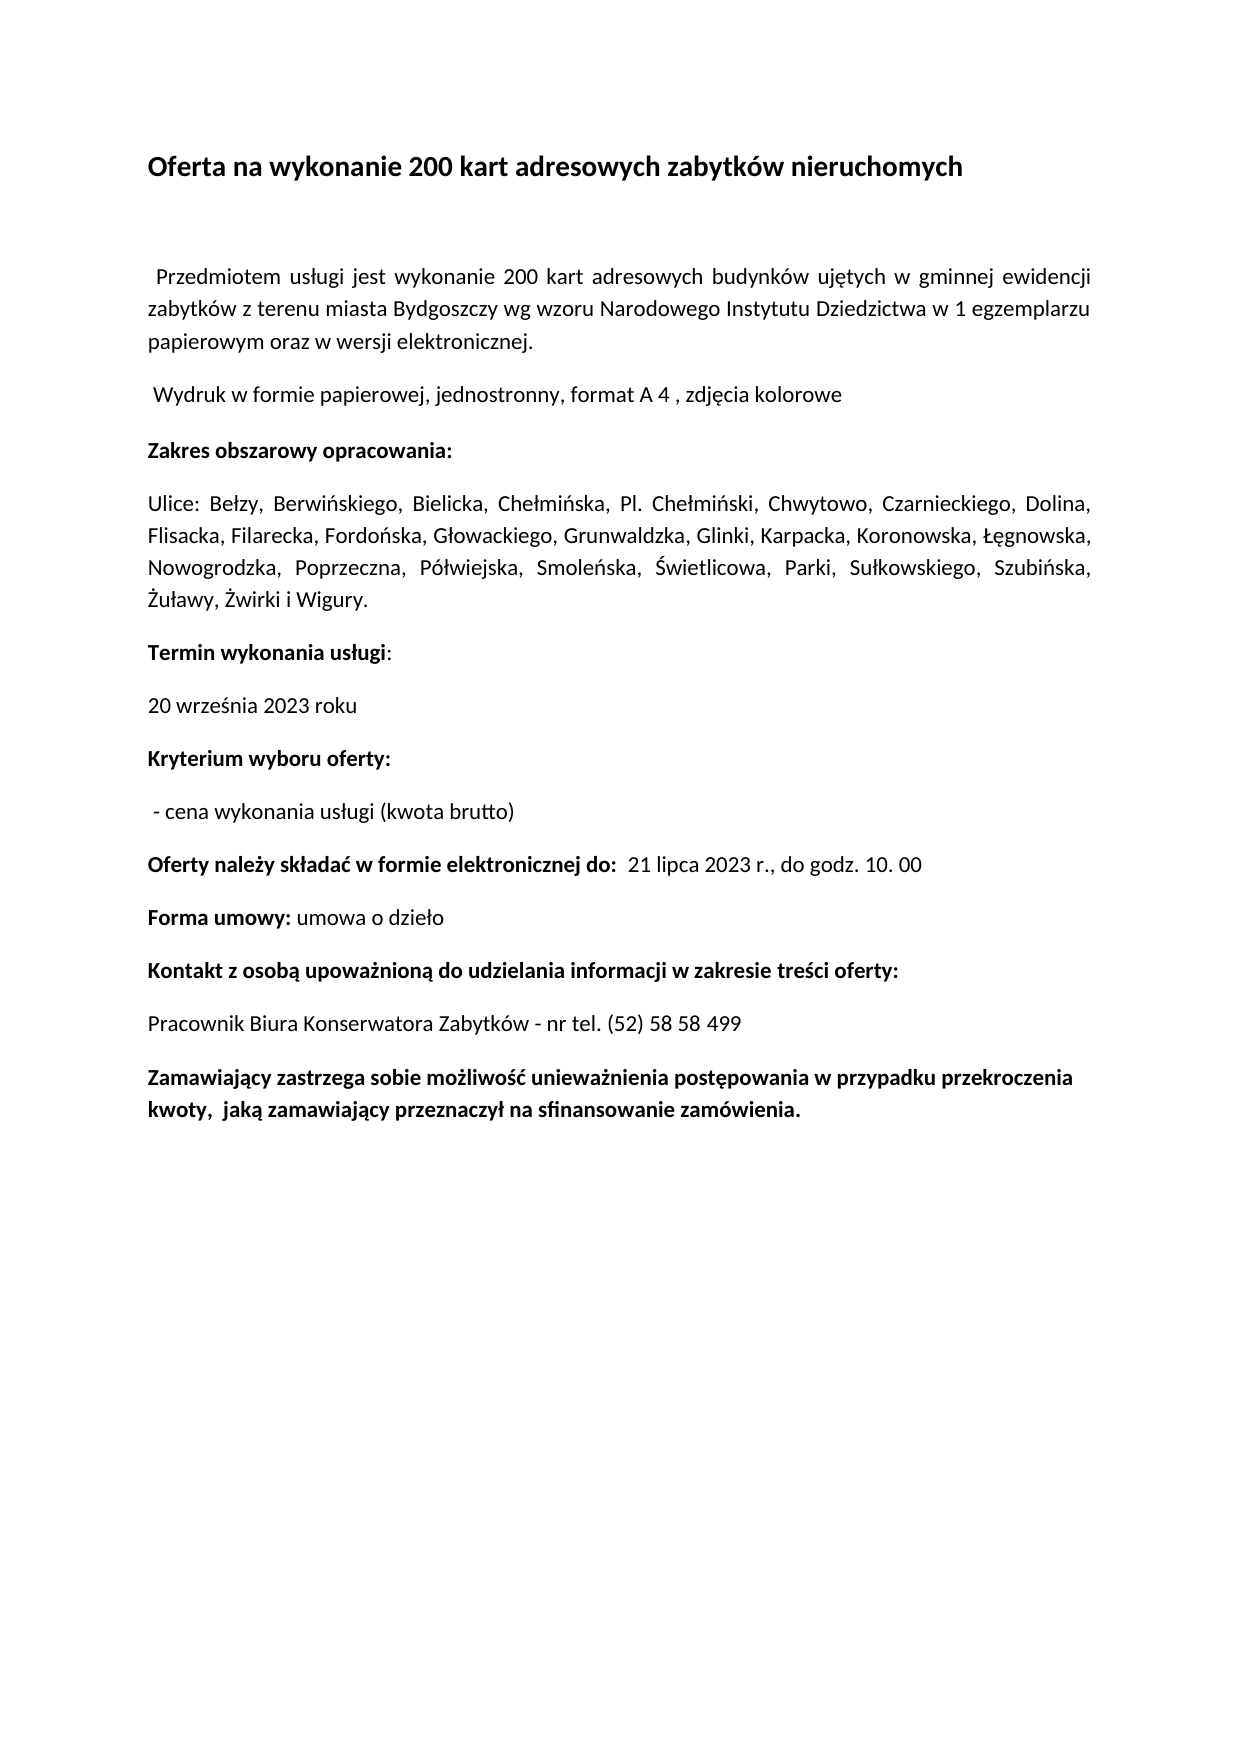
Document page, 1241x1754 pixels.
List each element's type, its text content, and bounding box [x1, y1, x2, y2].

text Kontakt z osobą upoważnioną do udzielania informacji w zakresie treści oferty: [148, 957, 1093, 984]
text Kryterium wyboru oferty: [148, 744, 1093, 772]
text - cena wykonania usługi (kwota brutto) [148, 797, 1093, 826]
text Przedmiotem usługi jest wykonanie 200 kart adresowych budynków ujętych w gminnej ewidencji zabytków z terenu miasta Bydgoszczy wg wzoru Narodowego Instytutu Dziedzictwa w 1 egzemplarzu papierowym oraz w wersji elektronicznej. [148, 262, 1093, 355]
text Wydruk w formie papierowej, jednostronny, format A 4 , zdjęcia kolorowe [148, 380, 1093, 408]
text 20 września 2023 roku [148, 691, 1093, 719]
text Pracownik Biura Konserwatora Zabytków - nr tel. (52) 58 58 499 [148, 1009, 1093, 1038]
text Oferta na wykonanie 200 kart adresowych zabytków nieruchomych [148, 148, 1093, 183]
text Ulice: Bełzy, Berwińskiego, Bielicka, Chełmińska, Pl. Chełmiński, Chwytowo, Czarnieckiego, Dolina, Flisacka, Filarecka, Fordońska, Głowackiego, Grunwaldzka, Glinki, Karpacka, Koronowska, Łęgnowska, Nowogrodzka, Poprzeczna, Półwiejska, Smoleńska, Świetlicowa, Parki, Sułkowskiego, Szubińska, Żuławy, Żwirki i Wigury. [148, 489, 1093, 613]
text Zakres obszarowy opracowania: [148, 436, 1093, 464]
text Oferty należy składać w formie elektronicznej do: 21 lipca 2023 r., do godz. 10. 00 [148, 851, 1093, 878]
text Forma umowy: umowa o dzieło [148, 903, 1093, 932]
text Termin wykonania usługi: [148, 638, 1093, 666]
text Zamawiający zastrzega sobie możliwość unieważnienia postępowania w przypadku przekroczenia kwoty, jaką zamawiający przeznaczył na sfinansowanie zamówienia. [148, 1063, 1093, 1123]
